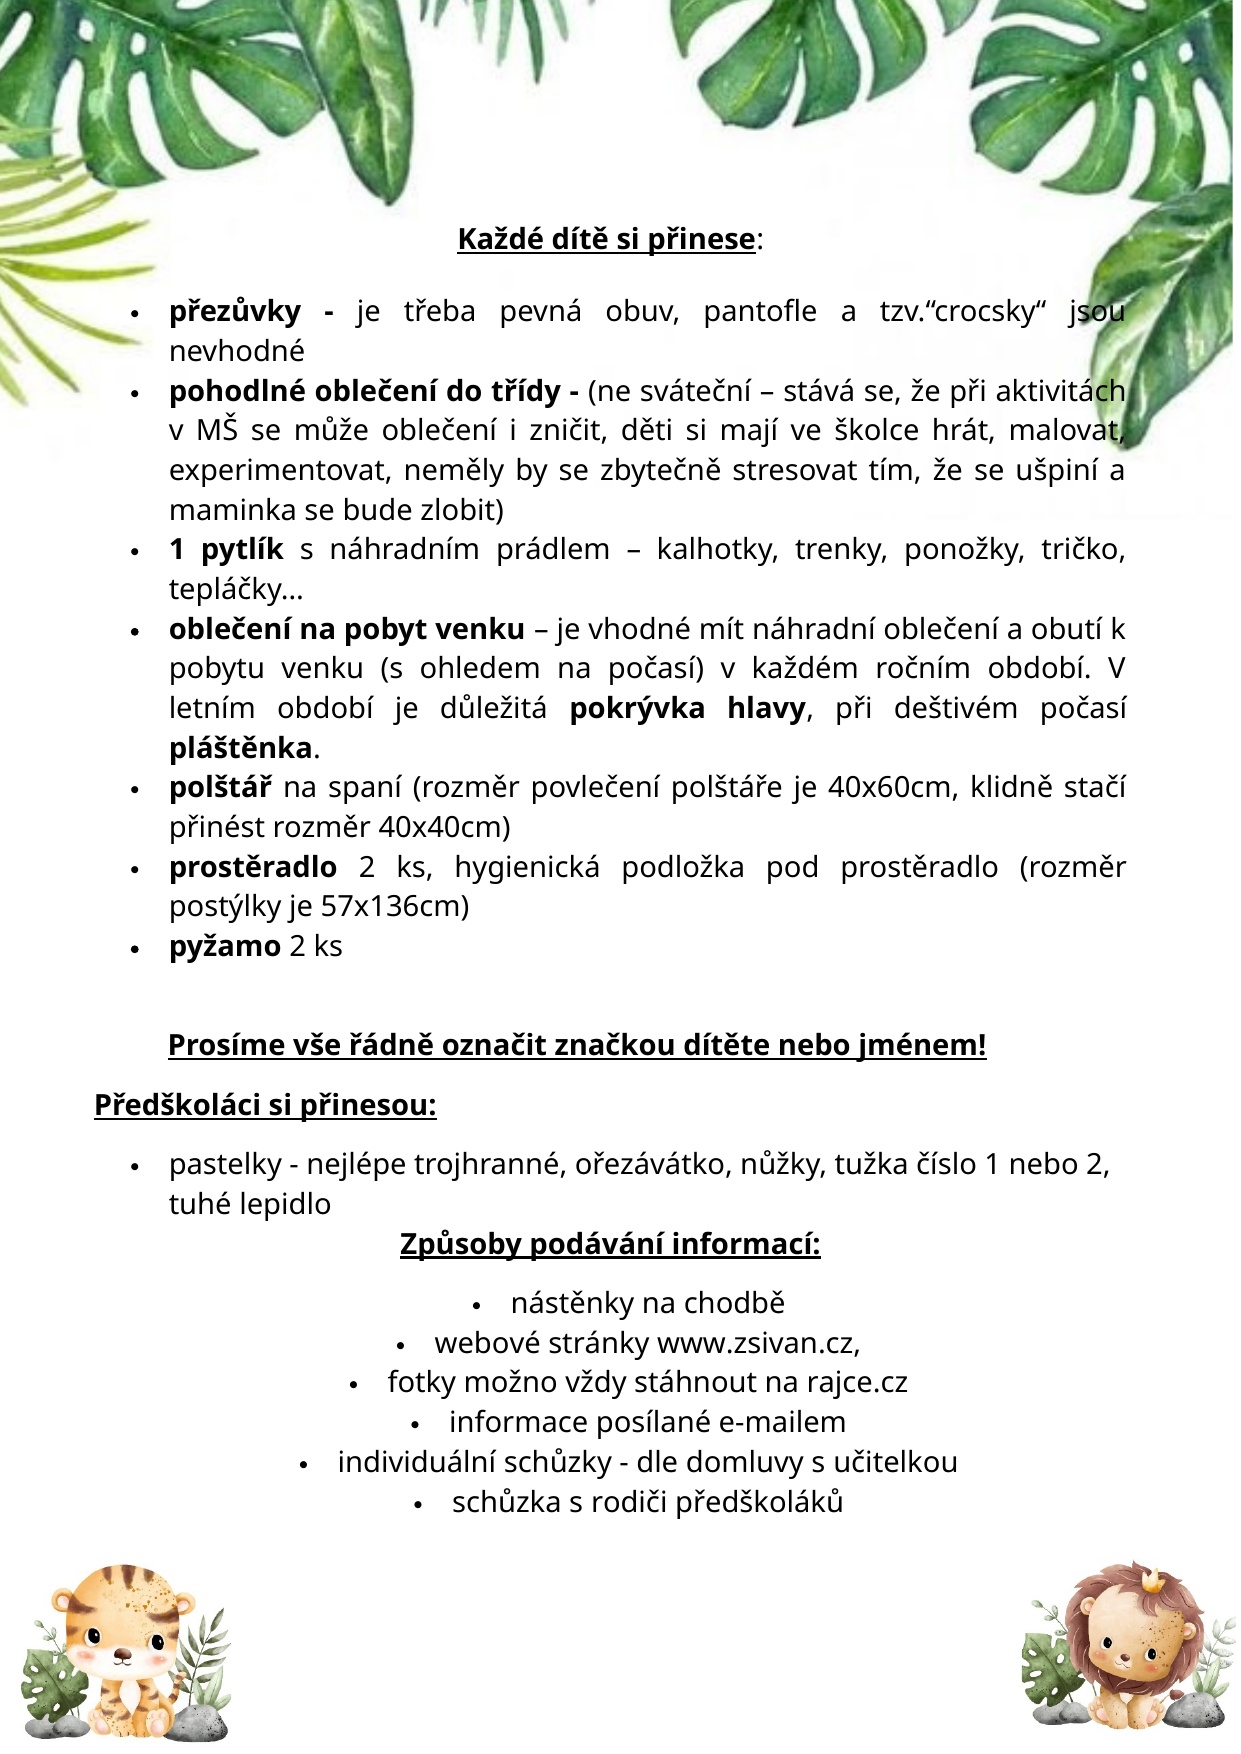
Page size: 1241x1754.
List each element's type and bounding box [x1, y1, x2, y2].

picture [0, 0, 1233, 521]
picture [21, 1493, 232, 1754]
picture [1038, 1537, 1240, 1736]
